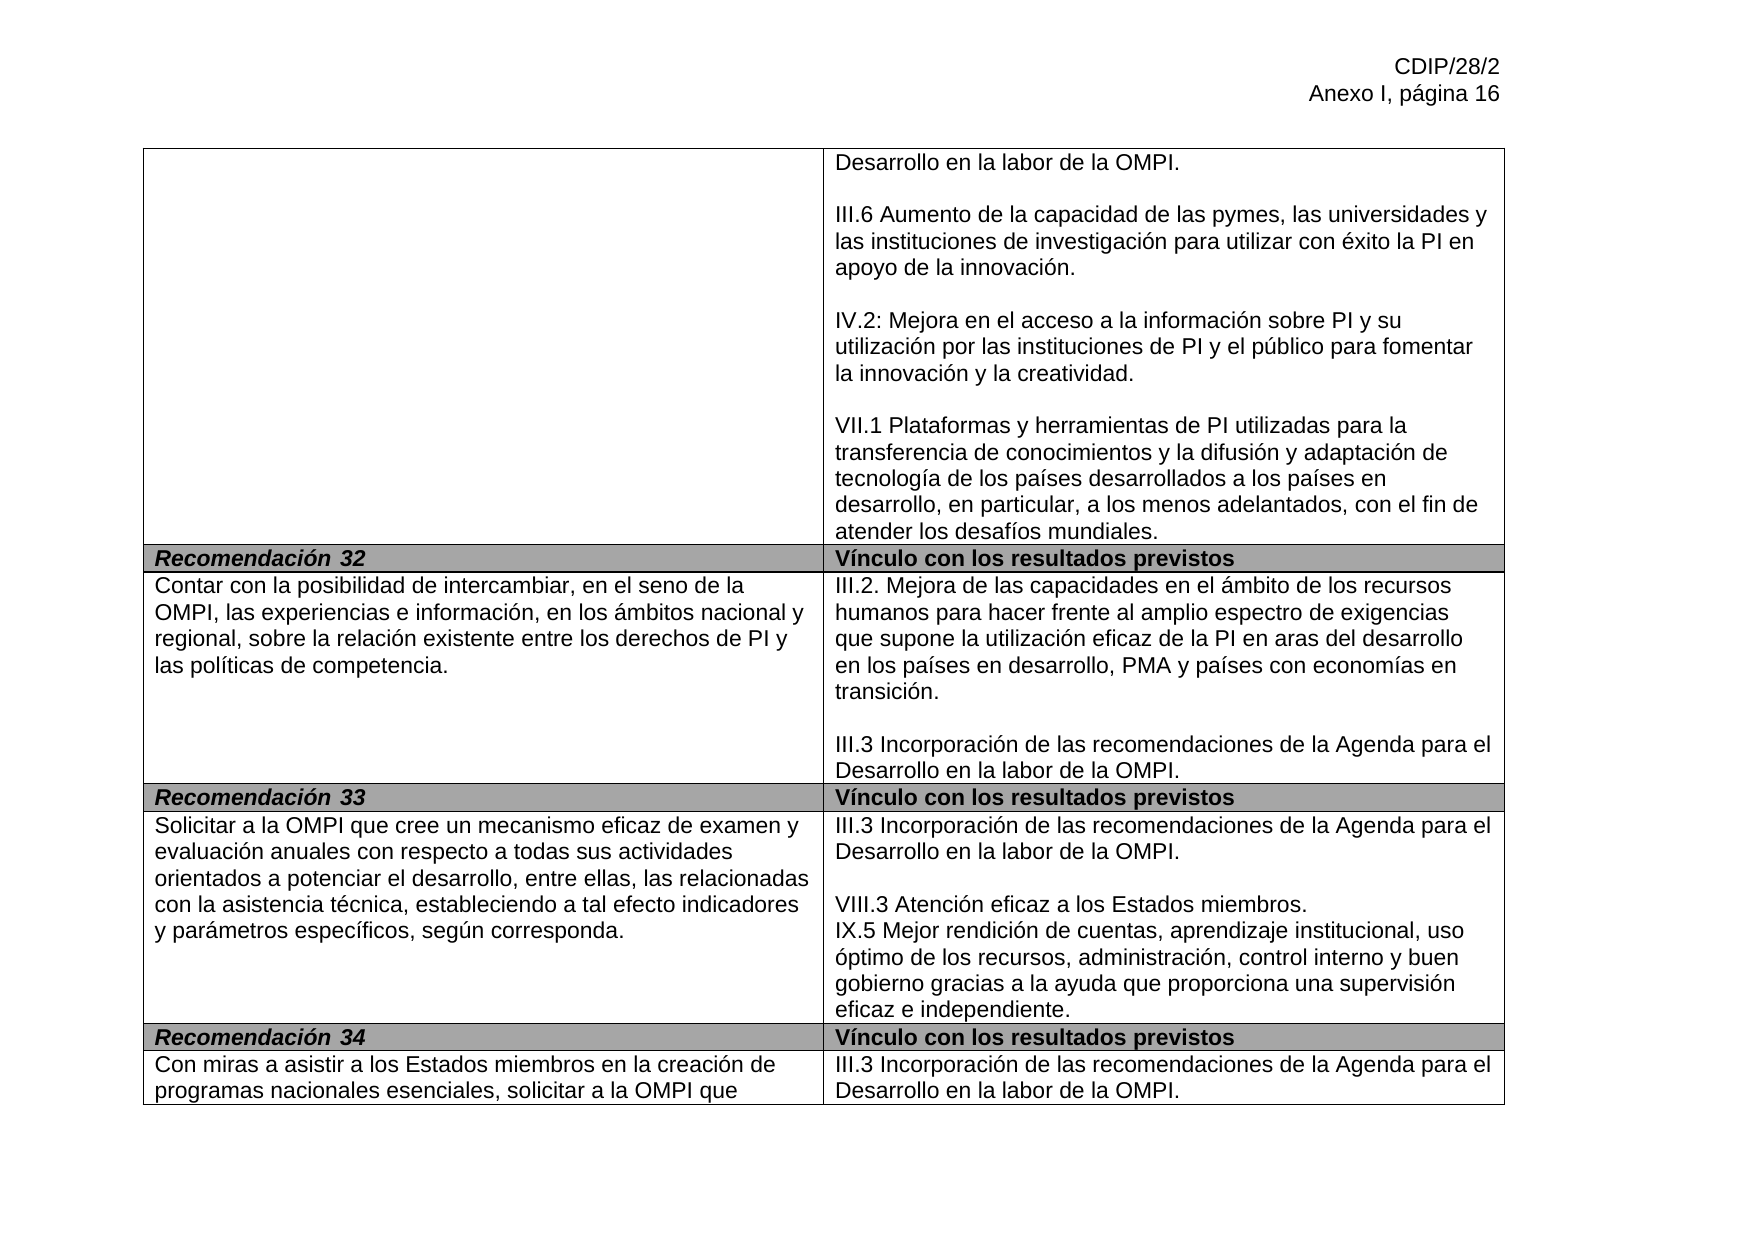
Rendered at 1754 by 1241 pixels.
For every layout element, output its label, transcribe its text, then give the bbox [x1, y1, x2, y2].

table_cell Vínculo con los resultados previstos [824, 545, 1504, 571]
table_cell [824, 149, 1504, 544]
table_cell III.3 Incorporación de las recomendaciones de la Agenda para el Desarrollo en la labor de la OMPI. VIII.3 Atención eficaz a los Estados miembros. IX.5 Mejor rendición de cuentas, aprendizaje institucional, uso óptimo de los recursos, administración, control interno y buen gobierno gracias a la ayuda que proporciona una supervisión eficaz e independiente. [824, 812, 1504, 1023]
table_cell III.2. Mejora de las capacidades en el ámbito de los recursos humanos para hacer frente al amplio espectro de exigencias que supone la utilización eficaz de la PI en aras del desarrollo en los países en desarrollo, PMA y países con economías en transición. III.3 Incorporación de las recomendaciones de la Agenda para el Desarrollo en la labor de la OMPI. [824, 573, 1504, 783]
table_cell Contar con la posibilidad de intercambiar, en el seno de la OMPI, las experiencias e información, en los ámbitos nacional y regional, sobre la relación existente entre los derechos de PI y las políticas de competencia. [144, 573, 823, 783]
table_cell Vínculo con los resultados previstos [824, 784, 1504, 811]
table_cell Vínculo con los resultados previstos [824, 1024, 1504, 1050]
table_cell Recomendación 32 [144, 545, 823, 571]
table_cell Solicitar a la OMPI que cree un mecanismo eficaz de examen y evaluación anuales con respecto a todas sus actividades orientados a potenciar el desarrollo, entre ellas, las relacionadas con la asistencia técnica, estableciendo a tal efecto indicadores y parámetros específicos, según corresponda. [144, 812, 823, 1023]
table_cell Recomendación 34 [144, 1024, 823, 1050]
table_cell Recomendación 33 [144, 784, 823, 811]
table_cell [824, 1051, 1504, 1104]
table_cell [144, 149, 823, 544]
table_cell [144, 1051, 823, 1104]
